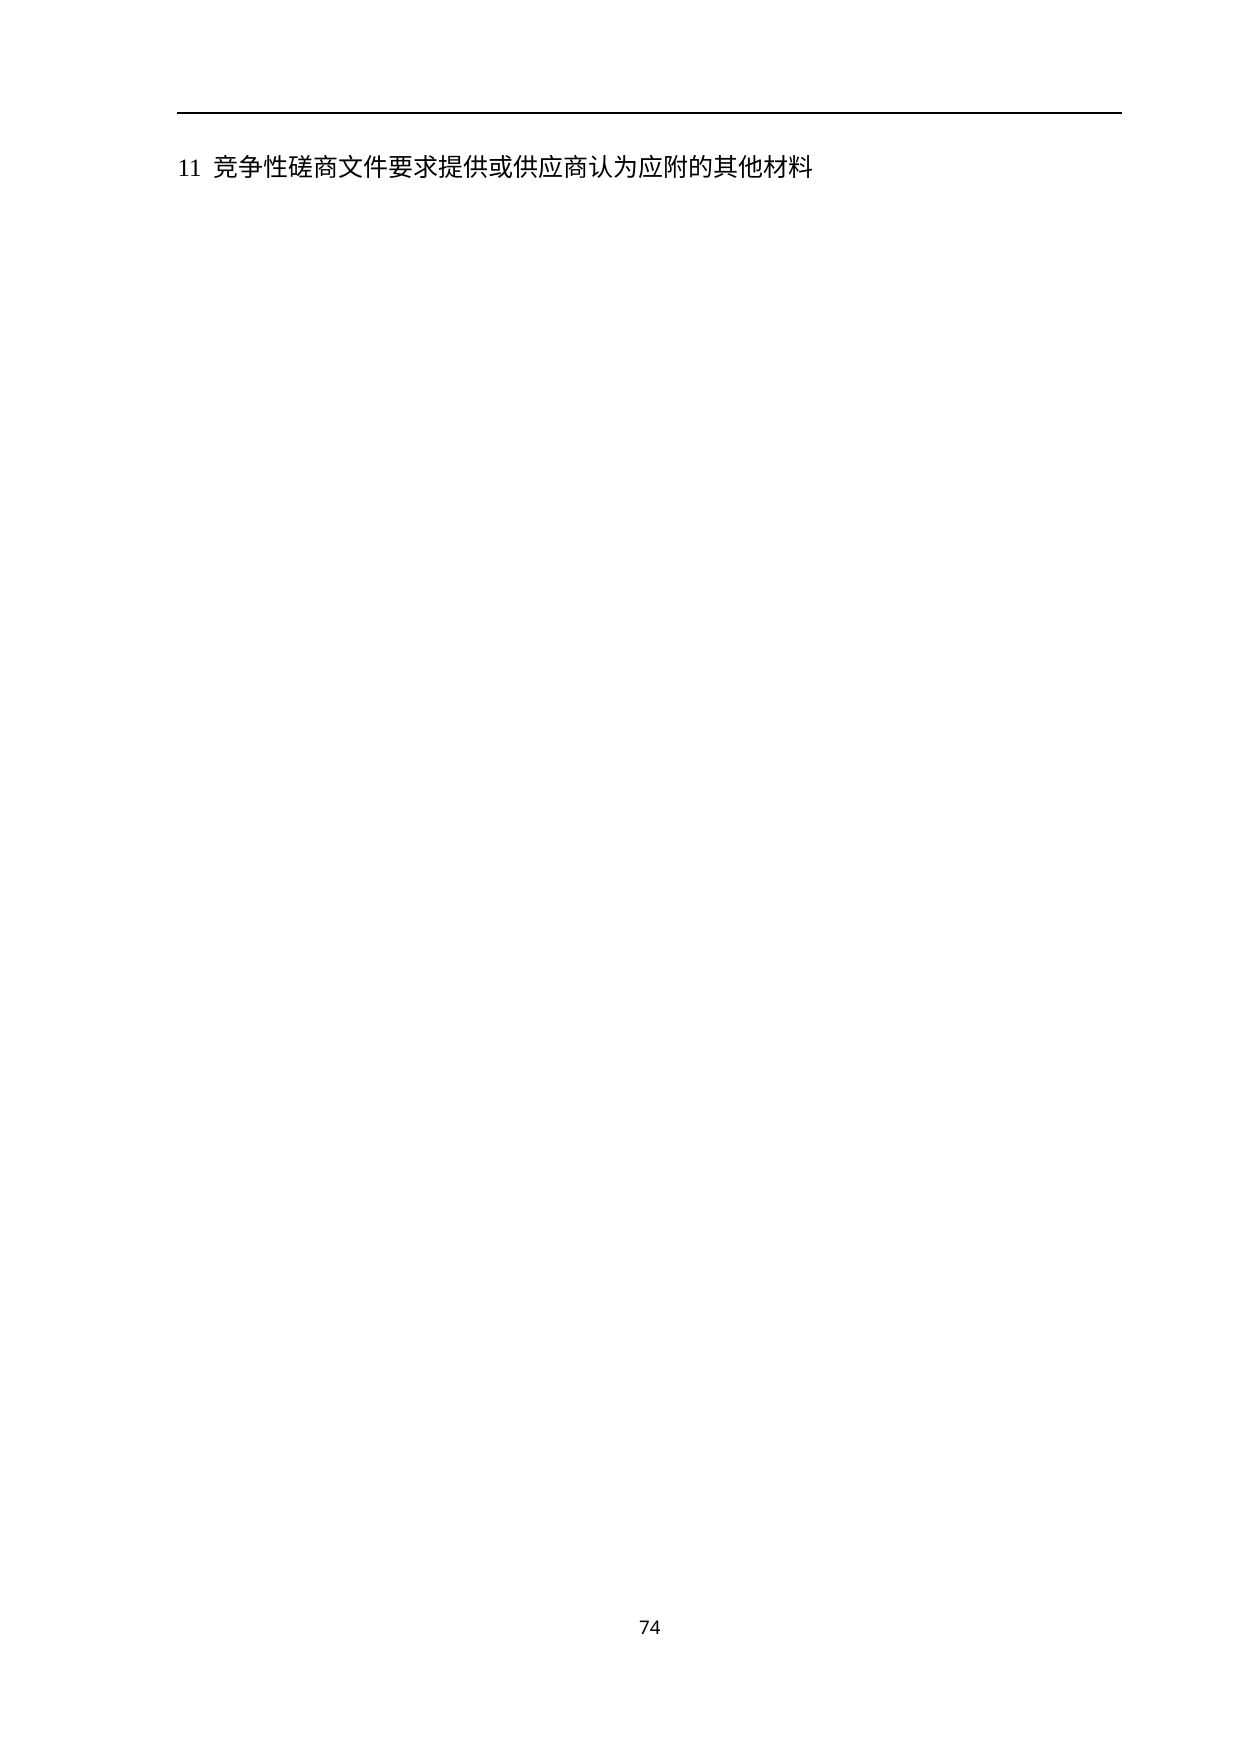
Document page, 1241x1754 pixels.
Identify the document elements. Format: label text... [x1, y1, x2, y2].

text 11 竞争性磋商文件要求提供或供应商认为应附的其他材料 [177, 148, 1122, 184]
